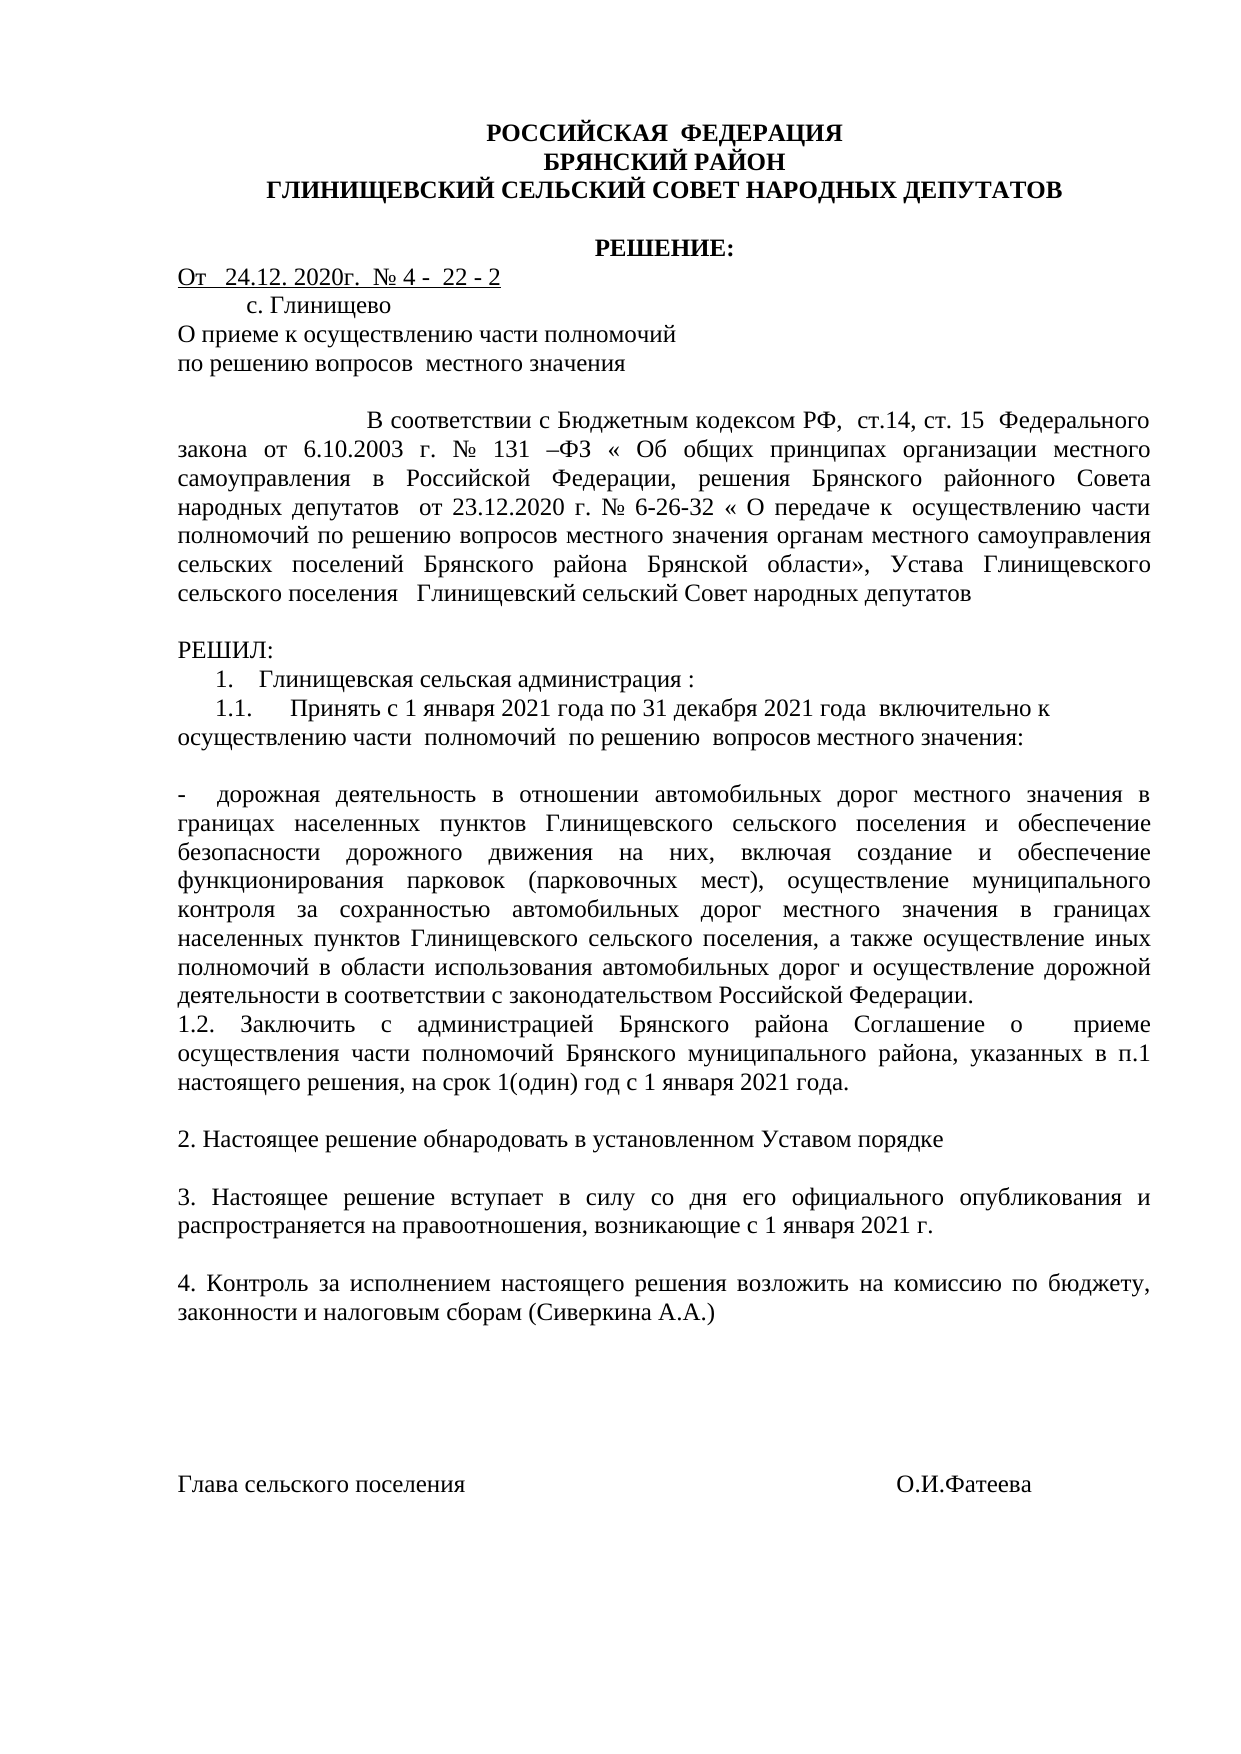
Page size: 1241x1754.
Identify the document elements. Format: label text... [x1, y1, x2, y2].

text 1.2. Заключить с администрацией Брянского района Соглашение о приеме осуществления части полномочий Брянского муниципального района, указанных в п.1 настоящего решения, на срок 1(один) год с 1 января 2021 года. [177, 1009, 1152, 1096]
text О приеме к осуществлению части полномочий [177, 319, 1152, 348]
text РЕШИЛ: [177, 636, 1152, 664]
text осуществлению части полномочий по решению вопросов местного значения: [177, 722, 1152, 751]
text В соответствии с Бюджетным кодексом РФ, ст.14, ст. 15 Федерального закона от 6.10.2003 г. № 131 –ФЗ « Об общих принципах организации местного самоуправления в Российской Федерации, решения Брянского районного Совета народных депутатов от 23.12.2020 г. № 6-26-32 « О передаче к осуществлению части полномочий по решению вопросов местного значения органам местного самоуправления сельских поселений Брянского района Брянской области», Устава Глинищевского сельского поселения Глинищевский сельский Совет народных депутатов [177, 406, 1152, 607]
text 4. Контроль за исполнением настоящего решения возложить на комиссию по бюджету, законности и налоговым сборам (Сиверкина А.А.) [177, 1268, 1152, 1326]
text с. Глинищево [177, 291, 1152, 319]
text 2. Настоящее решение обнародовать в установленном Уставом порядке [177, 1124, 1152, 1153]
text ГЛИНИЩЕВСКИЙ СЕЛЬСКИЙ СОВЕТ НАРОДНЫХ ДЕПУТАТОВ [177, 176, 1152, 204]
text БРЯНСКИЙ РАЙОН [177, 147, 1152, 176]
list Глинищевская сельская администрация : [215, 664, 1152, 693]
text Глава сельского поселения О.И.Фатеева [177, 1469, 1152, 1498]
text От 24.12. 2020г. № 4 - 22 - 2 [177, 262, 1152, 291]
text РОССИЙСКАЯ ФЕДЕРАЦИЯ [177, 118, 1152, 147]
text - дорожная деятельность в отношении автомобильных дорог местного значения в границах населенных пунктов Глинищевского сельского поселения и обеспечение безопасности дорожного движения на них, включая создание и обеспечение функционирования парковок (парковочных мест), осуществление муниципального контроля за сохранностью автомобильных дорог местного значения в границах населенных пунктов Глинищевского сельского поселения, а также осуществление иных полномочий в области использования автомобильных дорог и осуществление дорожной деятельности в соответствии с законодательством Российской Федерации. [177, 779, 1152, 1009]
list Принять с 1 января 2021 года по 31 декабря 2021 года включительно к [215, 693, 1152, 722]
text 3. Настоящее решение вступает в силу со дня его официального опубликования и распространяется на правоотношения, возникающие с 1 января 2021 г. [177, 1182, 1152, 1239]
text РЕШЕНИЕ: [177, 233, 1152, 262]
text по решению вопросов местного значения [177, 348, 1152, 377]
